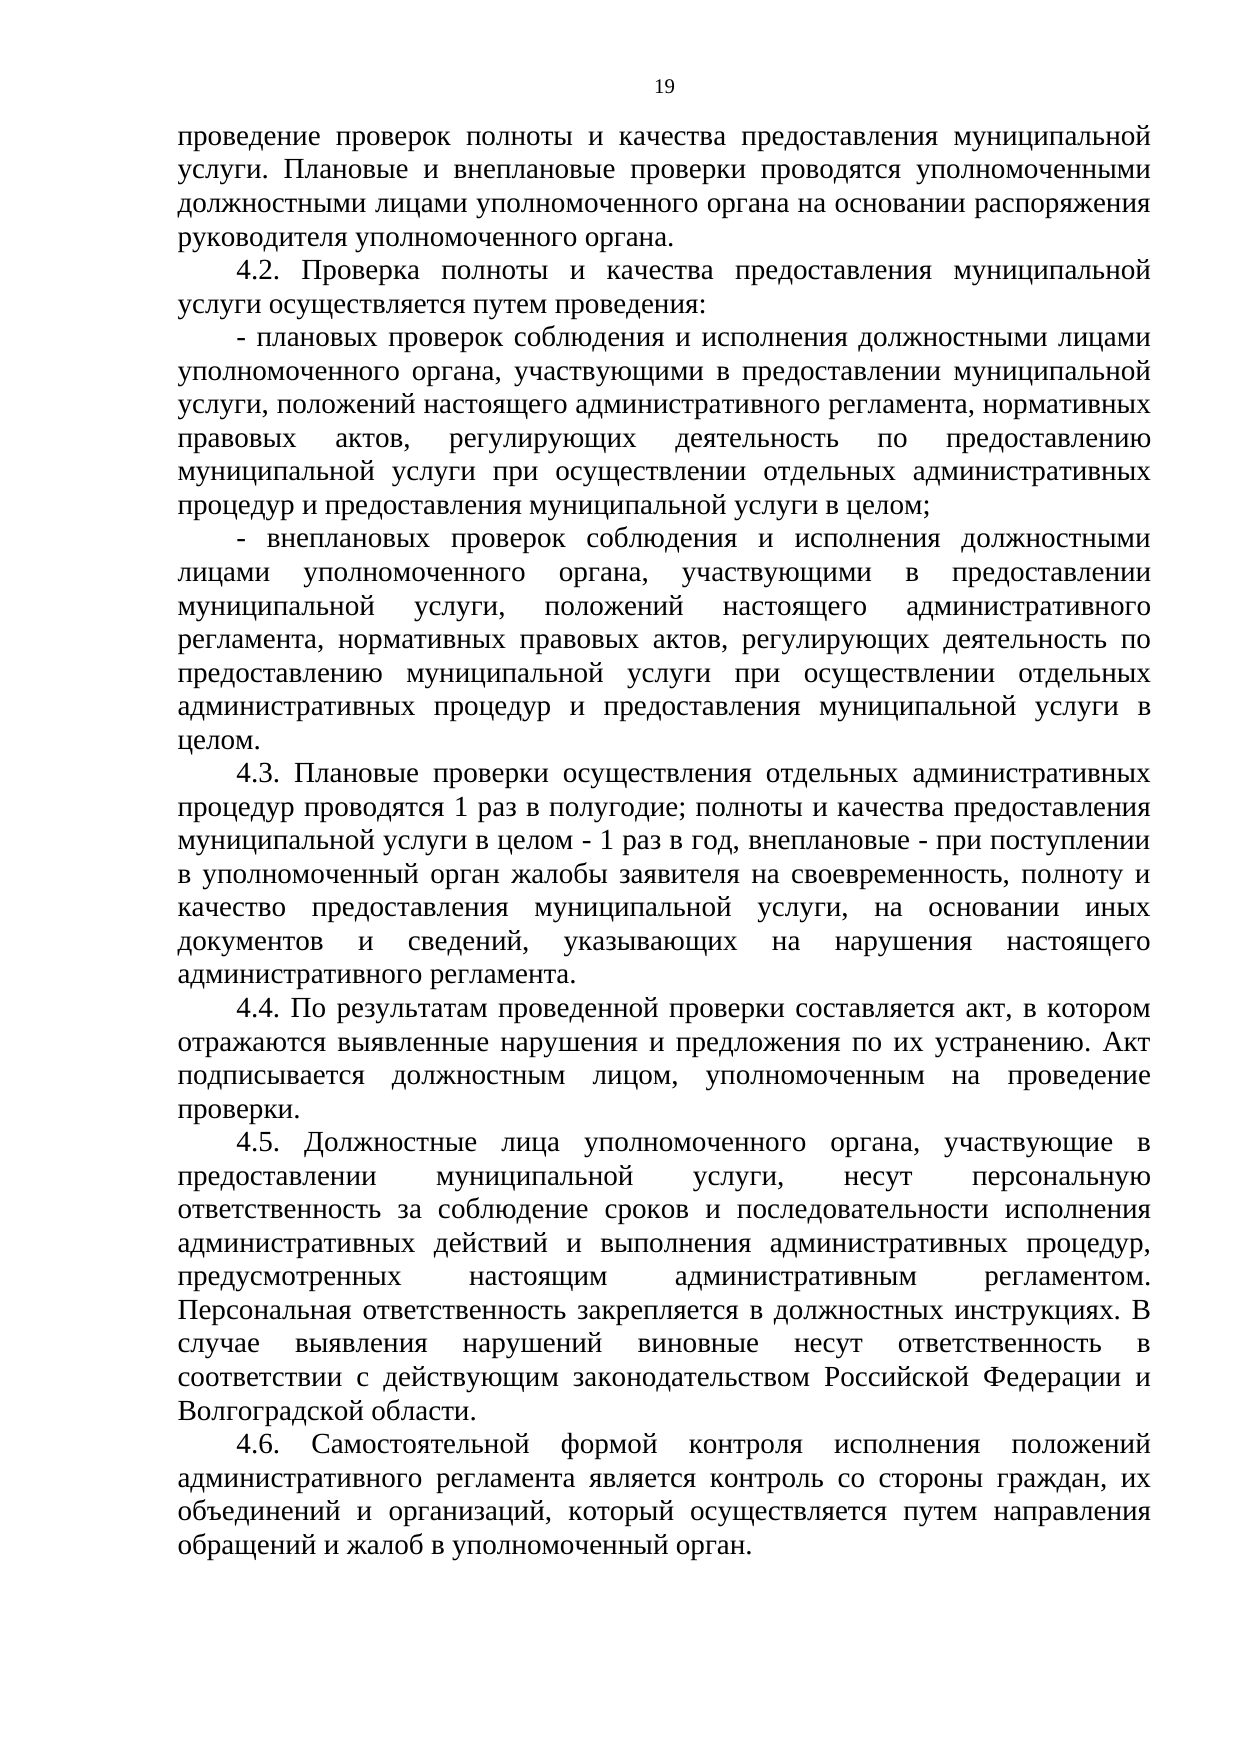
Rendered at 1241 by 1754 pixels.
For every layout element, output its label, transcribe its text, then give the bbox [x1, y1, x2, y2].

text 4.6. Самостоятельной формой контроля исполнения положений административного регламента является контроль со стороны граждан, их объединений и организаций, который осуществляется путем направления обращений и жалоб в уполномоченный орган. [177, 1426, 1152, 1560]
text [177, 118, 1152, 252]
text 4.4. По результатам проведенной проверки составляется акт, в котором отражаются выявленные нарушения и предложения по их устранению. Акт подписывается должностным лицом, уполномоченным на проведение проверки. [177, 990, 1152, 1124]
text 4.5. Должностные лица уполномоченного органа, участвующие в предоставлении муниципальной услуги, несут персональную ответственность за соблюдение сроков и последовательности исполнения административных действий и выполнения административных процедур, предусмотренных настоящим административным регламентом. Персональная ответственность закрепляется в должностных инструкциях. В случае выявления нарушений виновные несут ответственность в соответствии с действующим законодательством Российской Федерации и Волгоградской области. [177, 1124, 1152, 1426]
text - внеплановых проверок соблюдения и исполнения должностными лицами уполномоченного органа, участвующими в предоставлении муниципальной услуги, положений настоящего административного регламента, нормативных правовых актов, регулирующих деятельность по предоставлению муниципальной услуги при осуществлении отдельных административных процедур и предоставления муниципальной услуги в целом. [177, 521, 1152, 755]
text 4.3. Плановые проверки осуществления отдельных административных процедур проводятся 1 раз в полугодие; полноты и качества предоставления муниципальной услуги в целом - 1 раз в год, внеплановые - при поступлении в уполномоченный орган жалобы заявителя на своевременность, полноту и качество предоставления муниципальной услуги, на основании иных документов и сведений, указывающих на нарушения настоящего административного регламента. [177, 755, 1152, 990]
text 4.2. Проверка полноты и качества предоставления муниципальной услуги осуществляется путем проведения: [177, 252, 1152, 319]
text - плановых проверок соблюдения и исполнения должностными лицами уполномоченного органа, участвующими в предоставлении муниципальной услуги, положений настоящего административного регламента, нормативных правовых актов, регулирующих деятельность по предоставлению муниципальной услуги при осуществлении отдельных административных процедур и предоставления муниципальной услуги в целом; [177, 319, 1152, 521]
